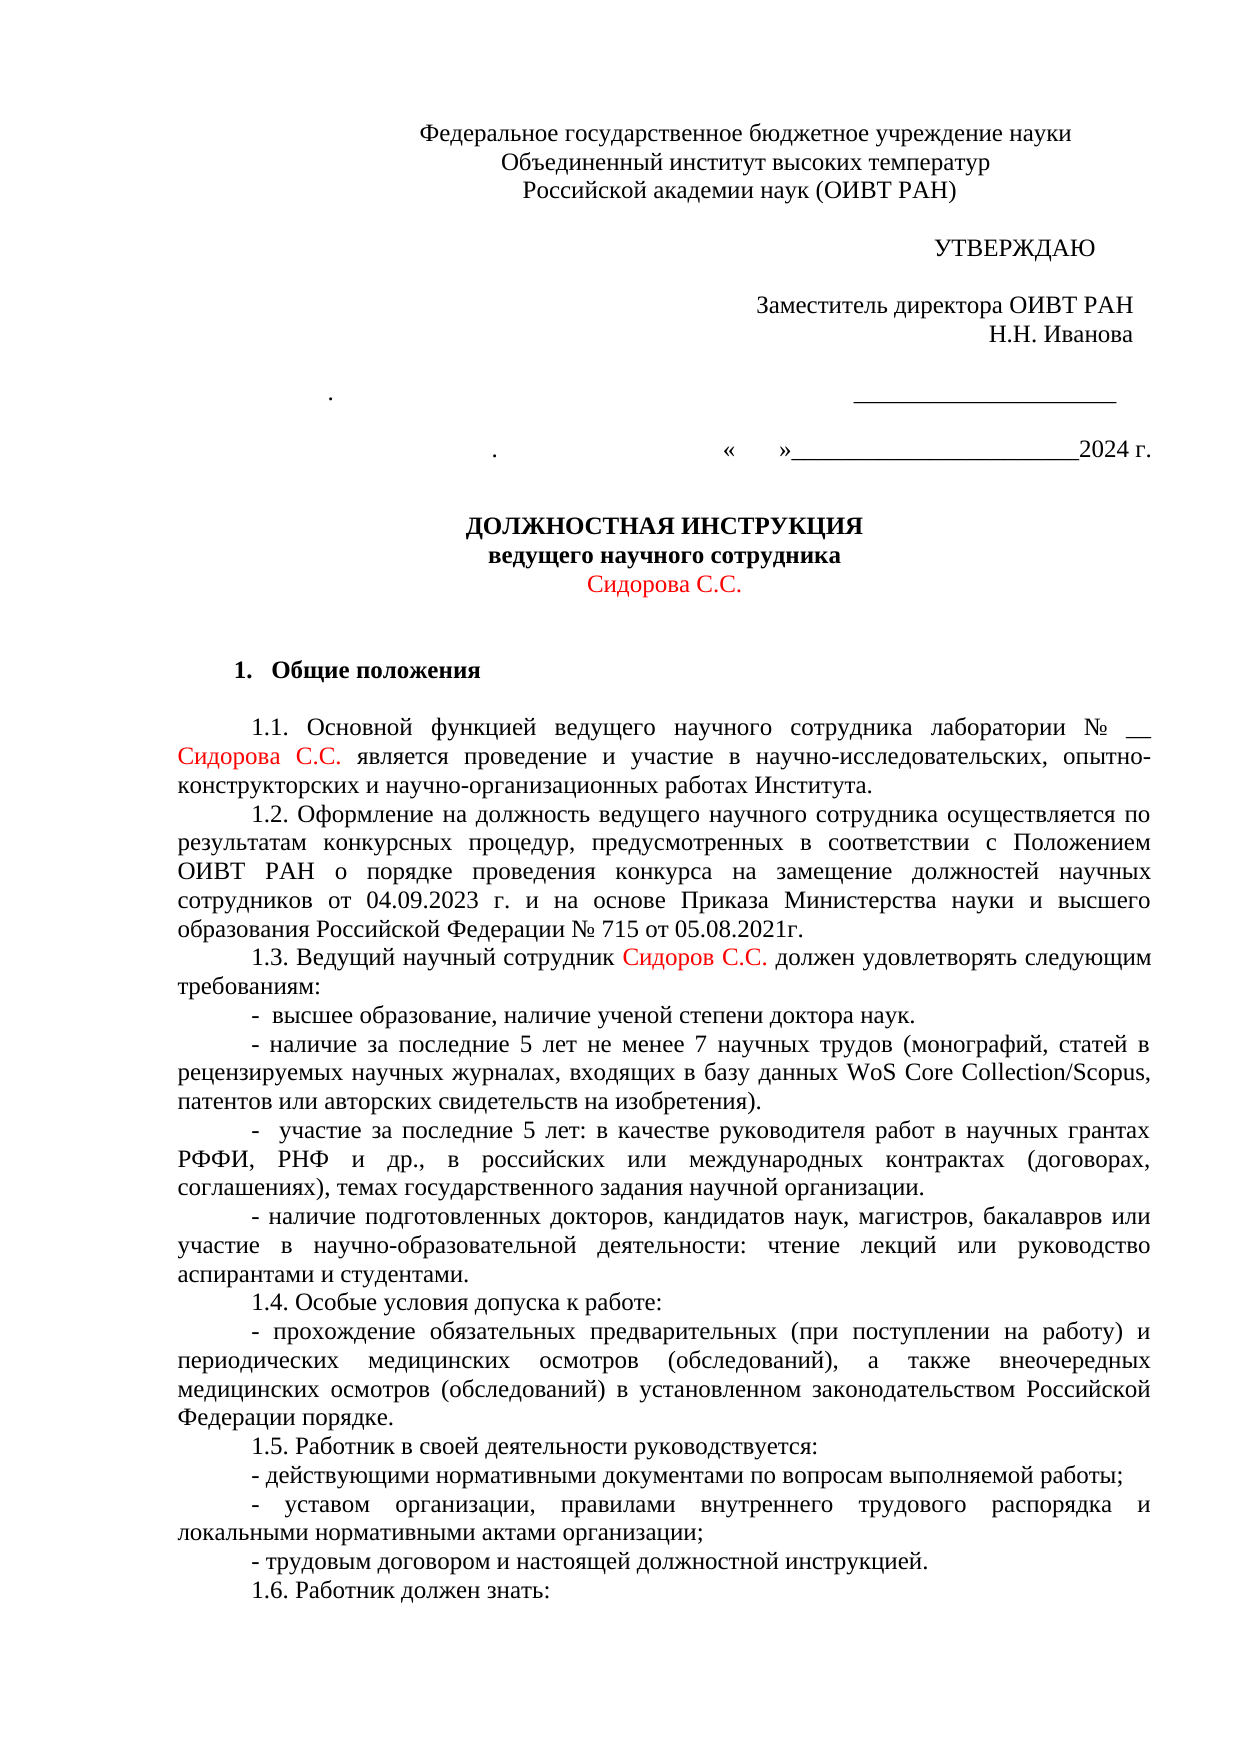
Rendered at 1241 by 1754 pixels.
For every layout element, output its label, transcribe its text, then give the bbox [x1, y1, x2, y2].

text 1.4. Особые условия допуска к работе: [177, 1287, 1152, 1316]
text - участие за последние 5 лет: в качестве руководителя работ в научных грантах РФФИ, РНФ и др., в российских или международных контрактах (договорах, соглашениях), темах государственного задания научной организации. [177, 1115, 1152, 1201]
list Общие положения [233, 655, 1152, 684]
text 1.5. Работник в своей деятельности руководствуется: [177, 1431, 1152, 1460]
text - прохождение обязательных предварительных (при поступлении на работу) и периодических медицинских осмотров (обследований), а также внеочередных медицинских осмотров (обследований) в установленном законодательством Российской Федерации порядке. [177, 1316, 1152, 1431]
text УТВЕРЖДАЮ [841, 233, 1152, 262]
text Н.Н. Иванова [177, 319, 1152, 348]
text Российской академии наук (ОИВТ РАН) [177, 176, 1152, 204]
text 1.2. Оформление на должность ведущего научного сотрудника осуществляется по результатам конкурсных процедур, предусмотренных в соответствии с Положением ОИВТ РАН о порядке проведения конкурса на замещение должностей научных сотрудников от 04.09.2023 г. и на основе Приказа Министерства науки и высшего образования Российской Федерации № 715 от 05.08.2021г. [177, 799, 1152, 942]
text - трудовым договором и настоящей должностной инструкцией. [177, 1546, 1152, 1575]
text Заместитель директора ОИВТ РАН [177, 291, 1152, 319]
text Сидорова С.С. [177, 569, 1152, 597]
text - действующими нормативными документами по вопросам выполняемой работы; [177, 1460, 1152, 1489]
text 1.3. Ведущий научный сотрудник Сидоров С.С. должен удовлетворять следующим требованиям: [177, 942, 1152, 1000]
text ведущего научного сотрудника [177, 540, 1152, 569]
text . « »_______________________2024 г. [177, 434, 1152, 463]
text - наличие подготовленных докторов, кандидатов наук, магистров, бакалавров или участие в научно-образовательной деятельности: чтение лекций или руководство аспирантами и студентами. [177, 1201, 1152, 1287]
text Объединенный институт высоких температур [177, 147, 1152, 176]
text . _____________________ [177, 377, 1152, 406]
text - наличие за последние 5 лет не менее 7 научных трудов (монографий, статей в рецензируемых научных журналах, входящих в базу данных WoS Core Collection/Scopus, патентов или авторских свидетельств на изобретения). [177, 1029, 1152, 1115]
text 1.6. Работник должен знать: [177, 1575, 1152, 1604]
text ДОЛЖНОСТНАЯ ИНСТРУКЦИЯ [177, 511, 1152, 540]
text - уставом организации, правилами внутреннего трудового распорядка и локальными нормативными актами организации; [177, 1489, 1152, 1546]
text 1.1. Основной функцией ведущего научного сотрудника лаборатории № __ Сидорова С.С. является проведение и участие в научно-исследовательских, опытно-конструкторских и научно-организационных работах Института. [177, 712, 1152, 799]
text - высшее образование, наличие ученой степени доктора наук. [177, 1000, 1152, 1029]
text Федеральное государственное бюджетное учреждение науки [177, 118, 1152, 147]
